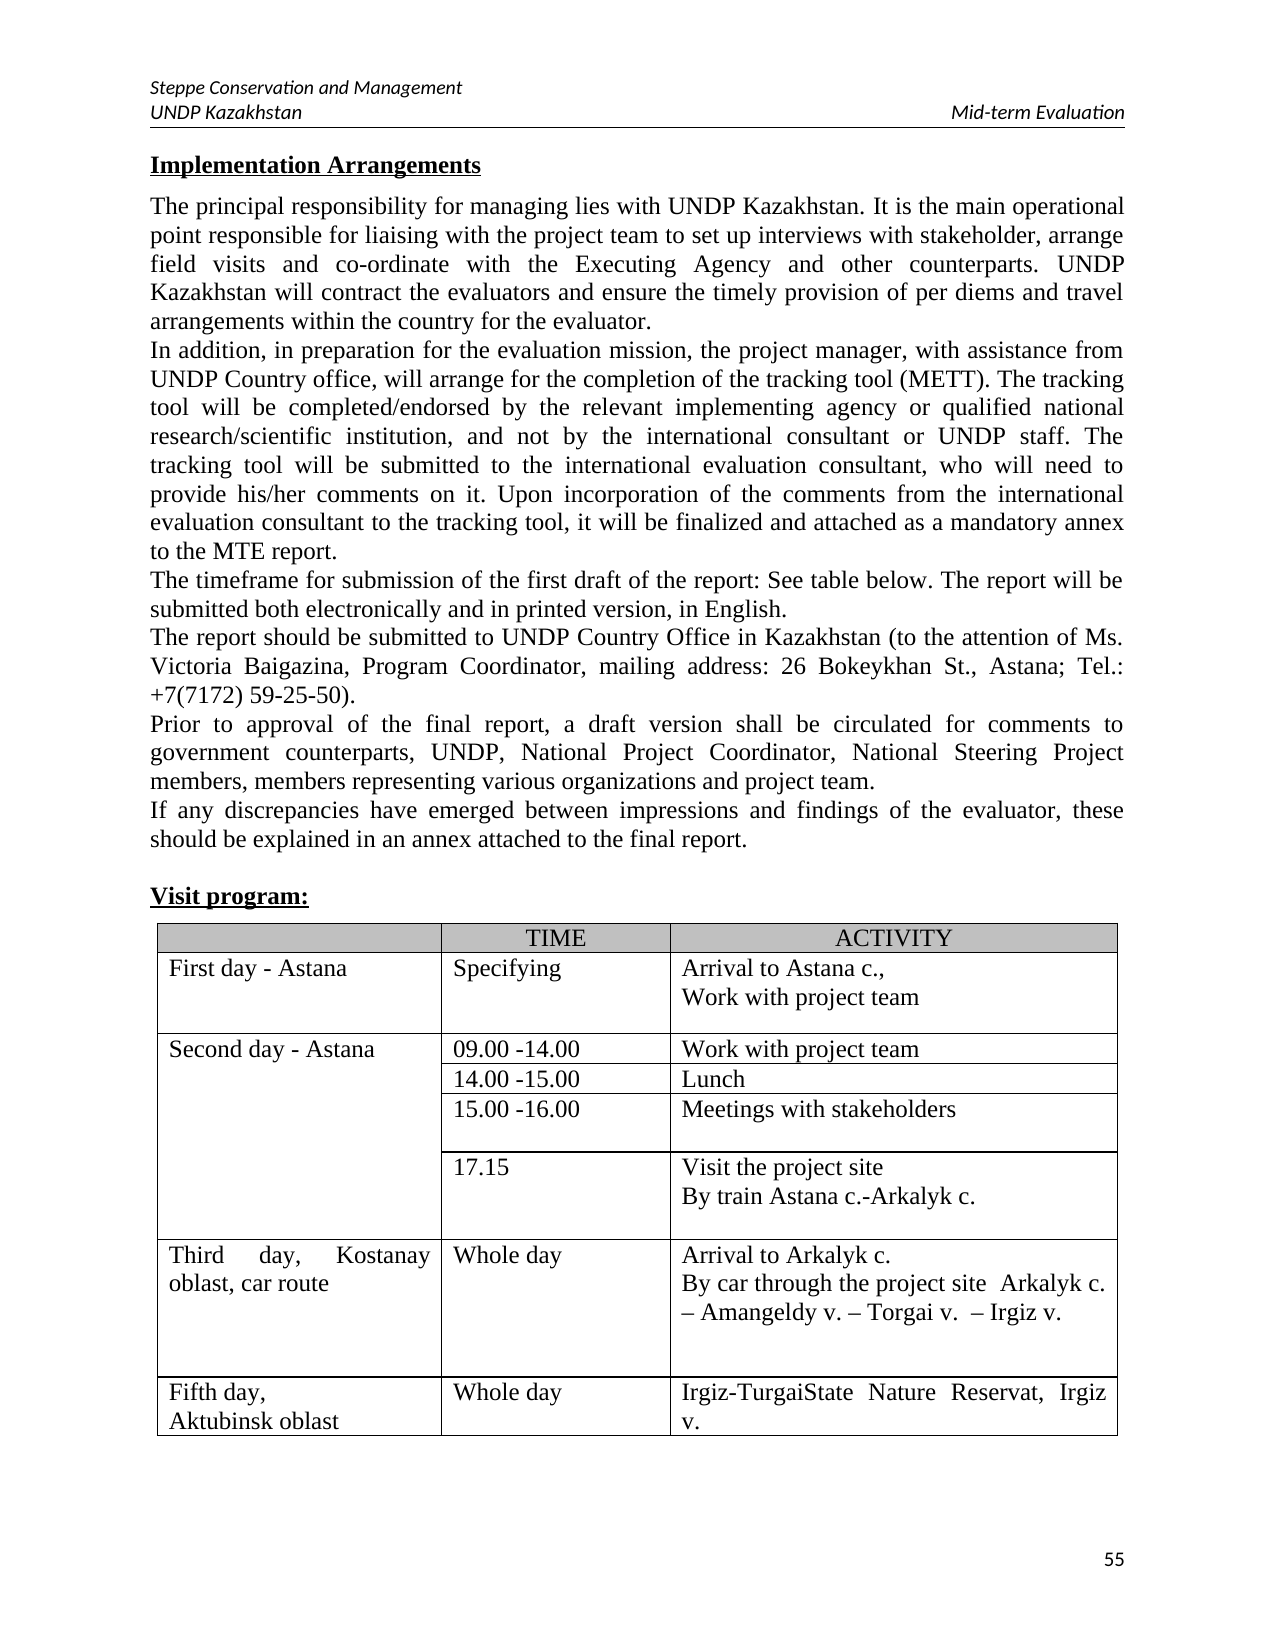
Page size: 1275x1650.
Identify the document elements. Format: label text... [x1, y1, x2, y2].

table_cell 17.15 [442, 1153, 670, 1239]
text The timeframe for submission of the first draft of the report: See table below. The report will be submitted both electronically and in printed version, in English. [150, 565, 1125, 622]
table_cell Fifth day, Aktubinsk oblast [158, 1378, 441, 1435]
table_cell 14.00 -15.00 [442, 1064, 670, 1093]
text The report should be submitted to UNDP Country Office in Kazakhstan (to the attention of Ms. Victoria Baigazina, Program Coordinator, mailing address: 26 Bokeykhan St., Astana; Tel.: +7(7172) 59-25-50). [150, 622, 1125, 709]
table_cell Irgiz-TurgaiState Nature Reservat, Irgiz v. [671, 1378, 1117, 1435]
table_cell Visit the project site By train Astana c.-Arkalyk c. [671, 1153, 1117, 1239]
table_header TIME [442, 924, 670, 952]
table_cell Whole day [442, 1240, 670, 1376]
table_cell 09.00 -14.00 [442, 1034, 670, 1063]
text In addition, in preparation for the evaluation mission, the project manager, with assistance from UNDP Country office, will arrange for the completion of the tracking tool (METT). The tracking tool will be completed/endorsed by the relevant implementing agency or qualified national research/scientific institution, and not by the international consultant or UNDP staff. The tracking tool will be submitted to the international evaluation consultant, who will need to provide his/her comments on it. Upon incorporation of the comments from the international evaluation consultant to the tracking tool, it will be finalized and attached as a mandatory annex to the MTE report. [150, 335, 1125, 565]
table_cell Whole day [442, 1378, 670, 1435]
text The principal responsibility for managing lies with UNDP Kazakhstan. It is the main operational point responsible for liaising with the project team to set up interviews with stakeholder, arrange field visits and co-ordinate with the Executing Agency and other counterparts. UNDP Kazakhstan will contract the evaluators and ensure the timely provision of per diems and travel arrangements within the country for the evaluator. [150, 191, 1125, 335]
text Implementation Arrangements [150, 150, 1125, 179]
table_cell Lunch [671, 1064, 1117, 1093]
table_cell First day - Astana [158, 953, 441, 1033]
table_cell Specifying [442, 953, 670, 1033]
text If any discrepancies have emerged between impressions and findings of the evaluator, these should be explained in an annex attached to the final report. [150, 795, 1125, 852]
table_cell Work with project team [671, 1034, 1117, 1063]
table_cell Arrival to Astana c., Work with project team [671, 953, 1117, 1033]
table_cell Arrival to Arkalyk c. By car through the project site Arkalyk c. – Amangeldy v. – Torgai v. – Irgiz v. [671, 1240, 1117, 1376]
text Prior to approval of the final report, a draft version shall be circulated for comments to government counterparts, UNDP, National Project Coordinator, National Steering Project members, members representing various organizations and project team. [150, 709, 1125, 795]
text Visit program: [150, 881, 1125, 910]
table_cell Third day, Kostanay oblast, car route [158, 1240, 441, 1376]
table_cell Meetings with stakeholders [671, 1094, 1117, 1151]
table_cell 15.00 -16.00 [442, 1094, 670, 1151]
table_cell Second day - Astana [158, 1034, 441, 1239]
table_header [158, 924, 441, 952]
table_header ACTIVITY [671, 924, 1117, 952]
